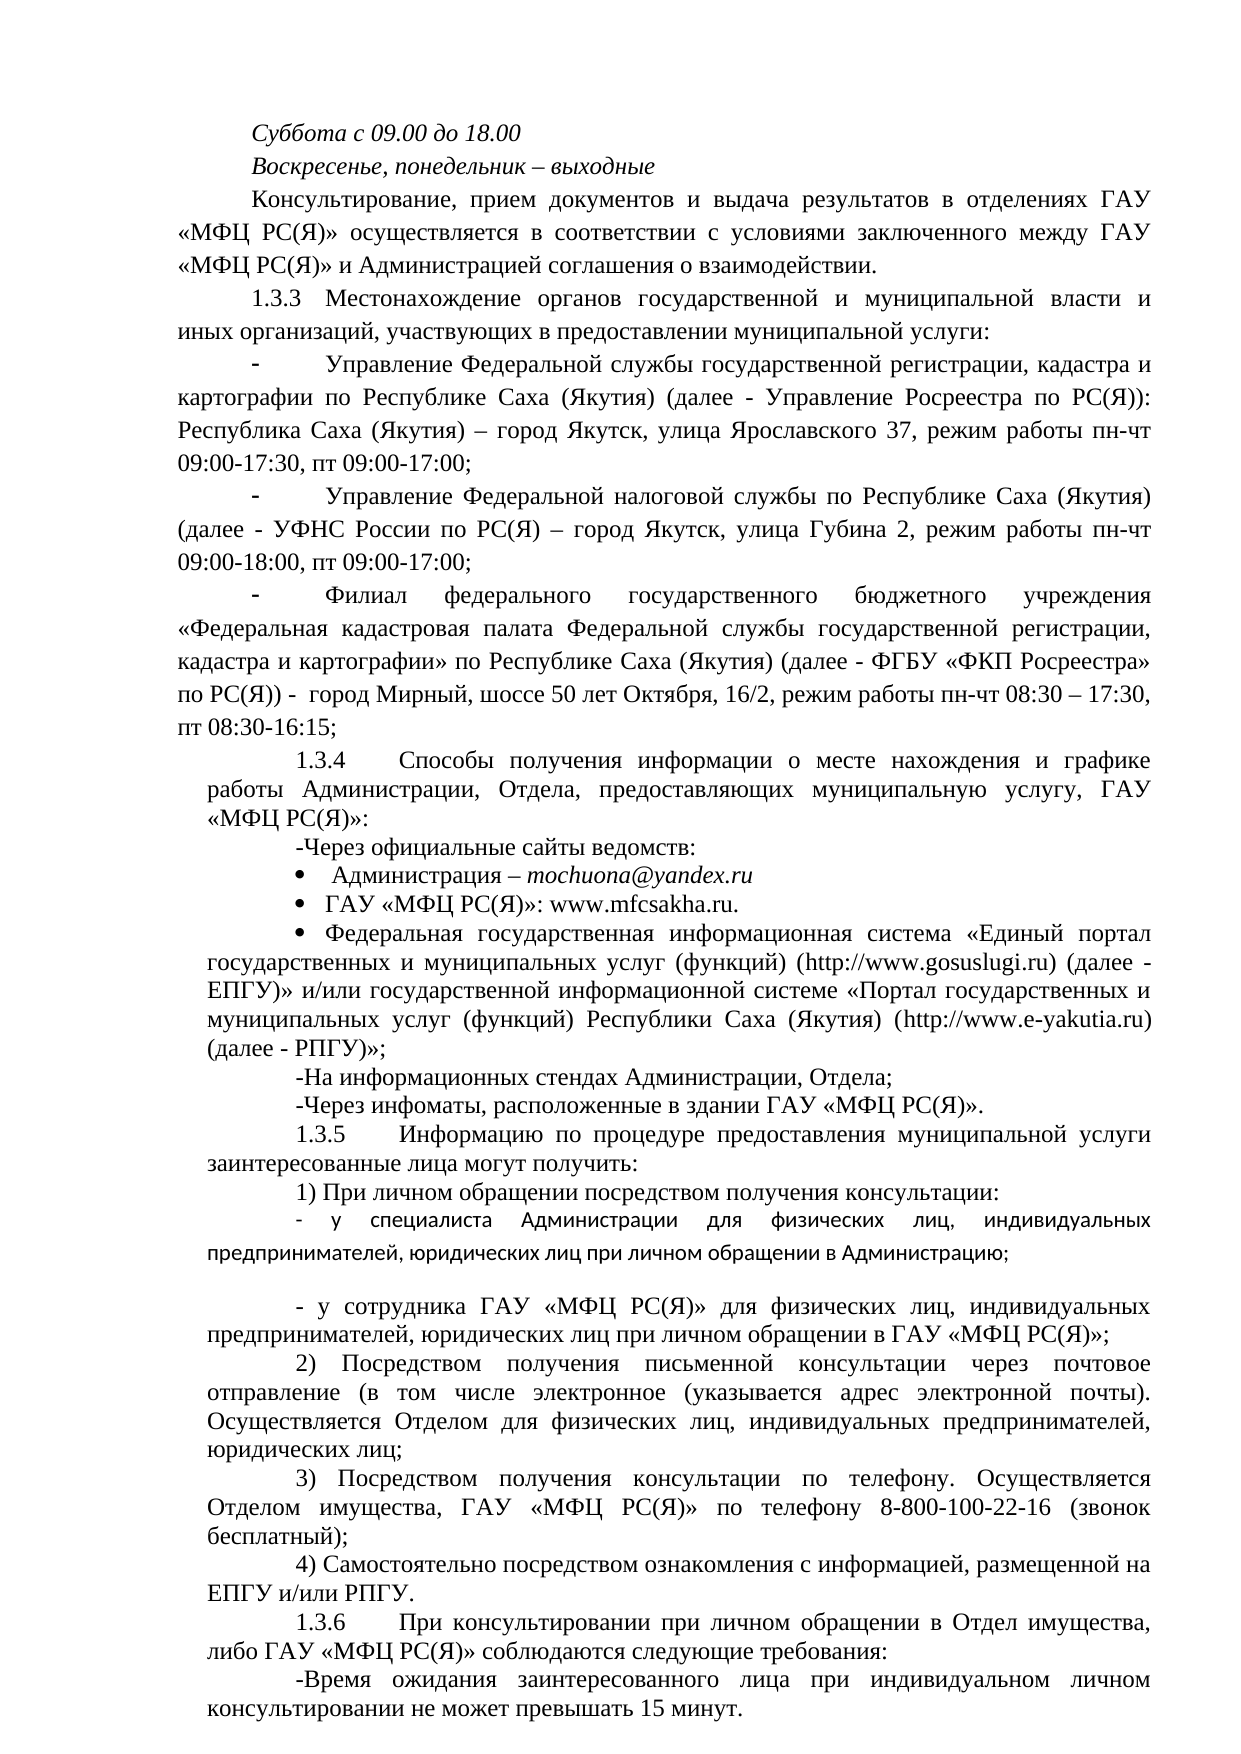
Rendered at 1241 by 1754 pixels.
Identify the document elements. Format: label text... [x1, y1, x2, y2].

list При консультировании при личном обращении в Отдел имущества, либо ГАУ «МФЦ РС(Я)» соблюдаются следующие требования: [207, 1607, 1152, 1664]
list Администрация – [207, 861, 1152, 889]
list Филиал федерального государственного бюджетного учреждения «Федеральная кадастровая палата Федеральной службы государственной регистрации, кадастра и картографии» по Республике Саха (Якутия) (далее - ФГБУ «ФКП Росреестра» по РС(Я)) - город Мирный, шоссе 50 лет Октября, 16/2, режим работы пн-чт 08:30 – 17:30, пт 08:30-16:15; [177, 580, 1152, 741]
list Информацию по процедуре предоставления муниципальной услуги заинтересованные лица могут получить: [207, 1119, 1152, 1177]
list Управление Федеральной службы государственной регистрации, кадастра и картографии по Республике Саха (Якутия) (далее - Управление Росреестра по РС(Я)): Республика Саха (Якутия) – [177, 349, 1152, 477]
list Суббота с 09.00 до 18.00 [177, 118, 1152, 147]
list 1) При личном обращении посредством получения консультации: [207, 1177, 1152, 1206]
list Управление Федеральной налоговой службы по Республике Саха (Якутия) (далее - УФНС России по РС(Я) – [177, 481, 1152, 576]
list -Время ожидания заинтересованного лица при индивидуальном личном консультировании не может превышать 15 минут. [207, 1664, 1152, 1722]
list 3) Посредством получения консультации по телефону. Осуществляется Отделом имущества, ГАУ «МФЦ РС(Я)» по телефону 8-800-100-22-16 (звонок бесплатный); [207, 1463, 1152, 1549]
list 4) Самостоятельно посредством ознакомления с информацией, размещенной на ЕПГУ и/или РПГУ. [207, 1549, 1152, 1607]
text - у специалиста Администрации для физических лиц, индивидуальных предпринимателей, юридических лиц при личном обращении в Администрацию; [207, 1206, 1152, 1266]
list ГАУ «МФЦ РС(Я)»: www.mfcsakha.ru. [207, 889, 1152, 918]
list 2) Посредством получения письменной консультации через почтовое отправление (в том числе электронное (указывается адрес электронной почты). Осуществляется Отделом для физических лиц, индивидуальных предпринимателей, юридических лиц; [207, 1348, 1152, 1463]
list -На информационных стендах Администрации, Отдела; [207, 1062, 1152, 1091]
list Воскресенье, понедельник – выходные [177, 151, 1152, 180]
list -Через инфоматы, расположенные в здании ГАУ «МФЦ РС(Я)». [207, 1091, 1152, 1119]
list Консультирование, прием документов и выдача результатов в отделениях ГАУ «МФЦ РС(Я)» осуществляется в соответствии с условиями заключенного между ГАУ «МФЦ РС(Я)» и Администрацией соглашения о взаимодействии. [177, 184, 1152, 279]
list Федеральная государственная информационная система «Единый портал государственных и муниципальных услуг (функций) (http://www.gosuslugi.ru) (далее - ЕПГУ)» и/или государственной информационной системе «Портал государственных и муниципальных услуг (функций) Республики Саха (Якутия) (http://www.e-yakutia.ru) (далее - РПГУ)»; [207, 918, 1152, 1062]
list Местонахождение органов государственной и муниципальной власти и иных организаций, участвующих в предоставлении муниципальной услуги: [177, 283, 1152, 345]
list Способы получения информации о месте нахождения и графике работы Администрации, Отдела, предоставляющих муниципальную услугу, ГАУ «МФЦ РС(Я)»: [207, 746, 1152, 832]
list - у сотрудника ГАУ «МФЦ РС(Я)» для физических лиц, индивидуальных предпринимателей, юридических лиц при личном обращении в ГАУ «МФЦ РС(Я)»; [207, 1291, 1152, 1348]
list -Через официальные сайты ведомств: [207, 832, 1152, 861]
